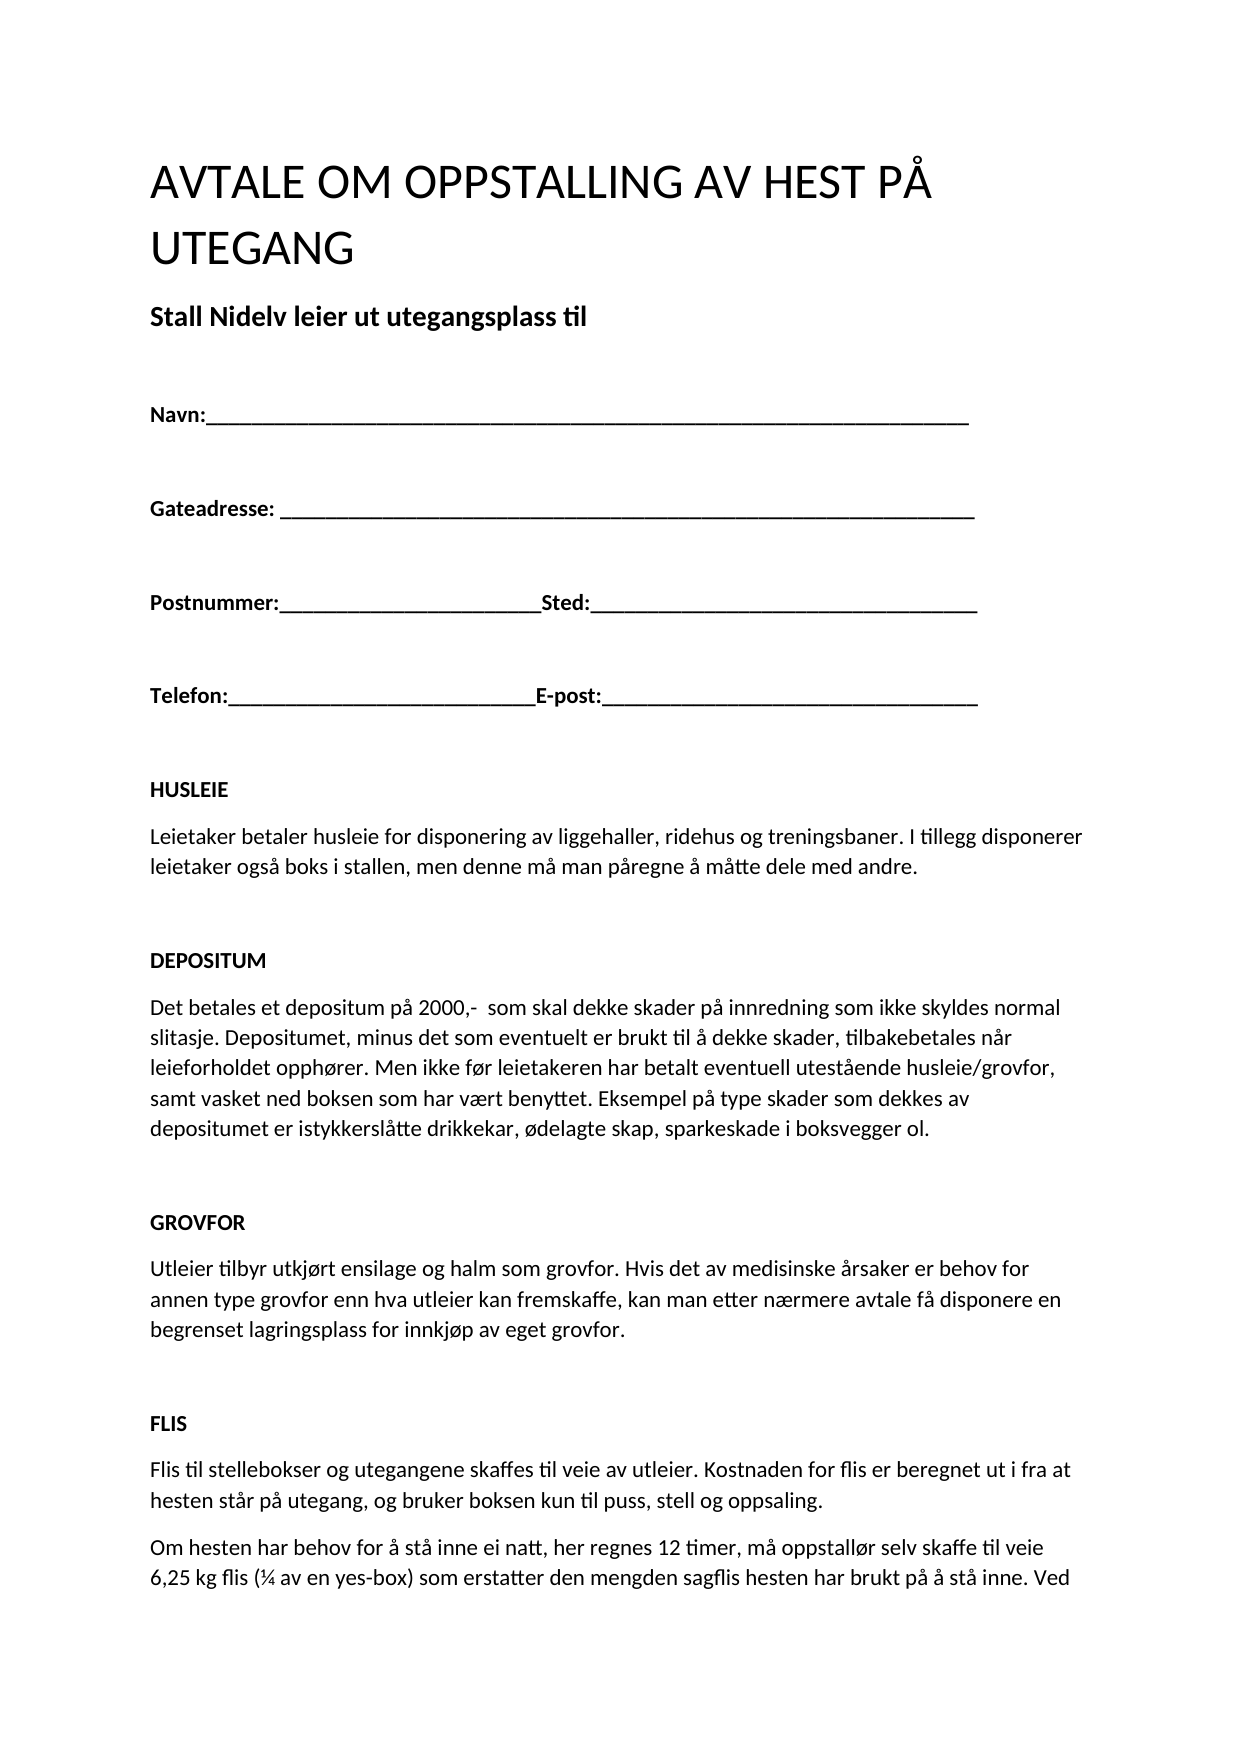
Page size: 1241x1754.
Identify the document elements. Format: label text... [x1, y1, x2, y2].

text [150, 1533, 1090, 1591]
text HUSLEIE [150, 775, 1090, 803]
text Postnummer:_______________________Sted:__________________________________ [150, 588, 1090, 616]
text Det betales et depositum på 2000,- som skal dekke skader på innredning som ikke skyldes normal slitasje. Depositumet, minus det som eventuelt er brukt til å dekke skader, tilbakebetales når leieforholdet opphører. Men ikke før leietakeren har betalt eventuell utestående husleie/grovfor, samt vasket ned boksen som har vært benyttet. Eksempel på type skader som dekkes av depositumet er istykkerslåtte drikkekar, ødelagte skap, sparkeskade i boksvegger ol. [150, 993, 1090, 1142]
text Navn:___________________________________________________________________ [150, 400, 1090, 428]
text DEPOSITUM [150, 946, 1090, 974]
text FLIS [150, 1409, 1090, 1437]
text AVTALE OM OPPSTALLING AV HEST PÅ UTEGANG [150, 150, 1090, 277]
text GROVFOR [150, 1208, 1090, 1236]
text Stall Nidelv leier ut utegangsplass til [150, 298, 1090, 334]
text Utleier tilbyr utkjørt ensilage og halm som grovfor. Hvis det av medisinske årsaker er behov for annen type grovfor enn hva utleier kan fremskaffe, kan man etter nærmere avtale få disponere en begrenset lagringsplass for innkjøp av eget grovfor. [150, 1254, 1090, 1343]
text Telefon:___________________________E-post:_________________________________ [150, 682, 1090, 709]
text Leietaker betaler husleie for disponering av liggehaller, ridehus og treningsbaner. I tillegg disponerer leietaker også boks i stallen, men denne må man påregne å måtte dele med andre. [150, 822, 1090, 880]
text Flis til stellebokser og utegangene skaffes til veie av utleier. Kostnaden for flis er beregnet ut i fra at hesten står på utegang, og bruker boksen kun til puss, stell og oppsaling. [150, 1456, 1090, 1514]
text Gateadresse: _____________________________________________________________ [150, 494, 1090, 522]
